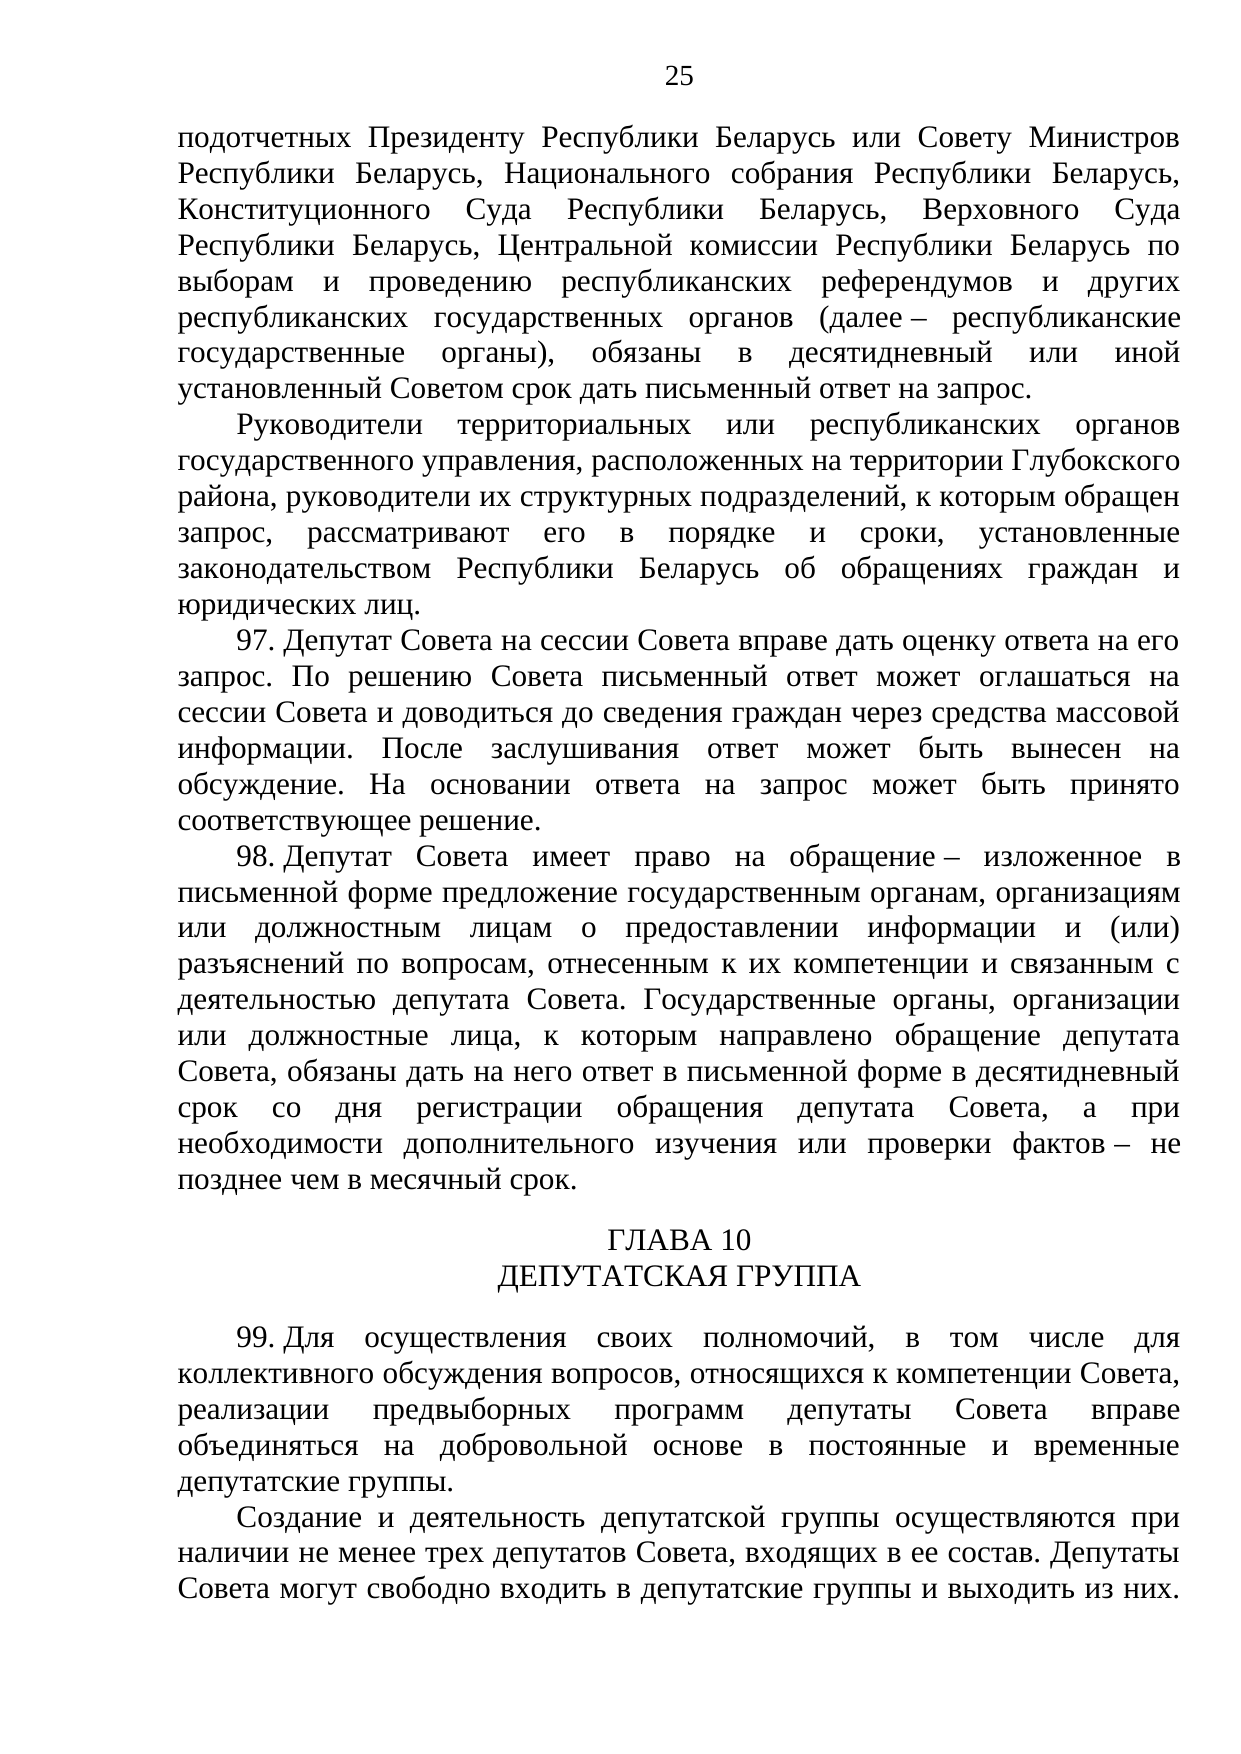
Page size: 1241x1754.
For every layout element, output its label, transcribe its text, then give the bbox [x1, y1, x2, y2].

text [177, 1498, 1181, 1606]
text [177, 118, 1181, 406]
text Руководители территориальных или республиканских органов государственного управления, расположенных на территории Глубокского района, руководители их структурных подразделений, к которым обращен запрос, рассматривают его в порядке и сроки, установленные законодательством Республики Беларусь об обращениях граждан и юридических лиц. [177, 406, 1181, 621]
text 97. Депутат Совета на сессии Совета вправе дать оценку ответа на его запрос. По решению Совета письменный ответ может оглашаться на сессии Совета и доводиться до сведения граждан через средства массовой информации. После заслушивания ответ может быть вынесен на обсуждение. На основании ответа на запрос может быть принято соответствующее решение. [177, 621, 1181, 837]
text 99. Для осуществления своих полномочий, в том числе для коллективного обсуждения вопросов, относящихся к компетенции Совета, реализации предвыборных программ депутаты Совета вправе объединяться на добровольной основе в постоянные и временные депутатские группы. [177, 1318, 1181, 1498]
text ГЛАВА 10 ДЕПУТАТСКАЯ ГРУППА [177, 1221, 1181, 1293]
text 98. Депутат Совета имеет право на обращение – изложенное в письменной форме предложение государственным органам, организациям или должностным лицам о предоставлении информации и (или) разъяснений по вопросам, отнесенным к их компетенции и связанным с деятельностью депутата Совета. Государственные органы, организации или должностные лица, к которым направлено обращение депутата Совета, обязаны дать на него ответ в письменной форме в десятидневный срок со дня регистрации обращения депутата Совета, а при необходимости дополнительного изучения или проверки фактов – не позднее чем в месячный срок. [177, 837, 1181, 1196]
